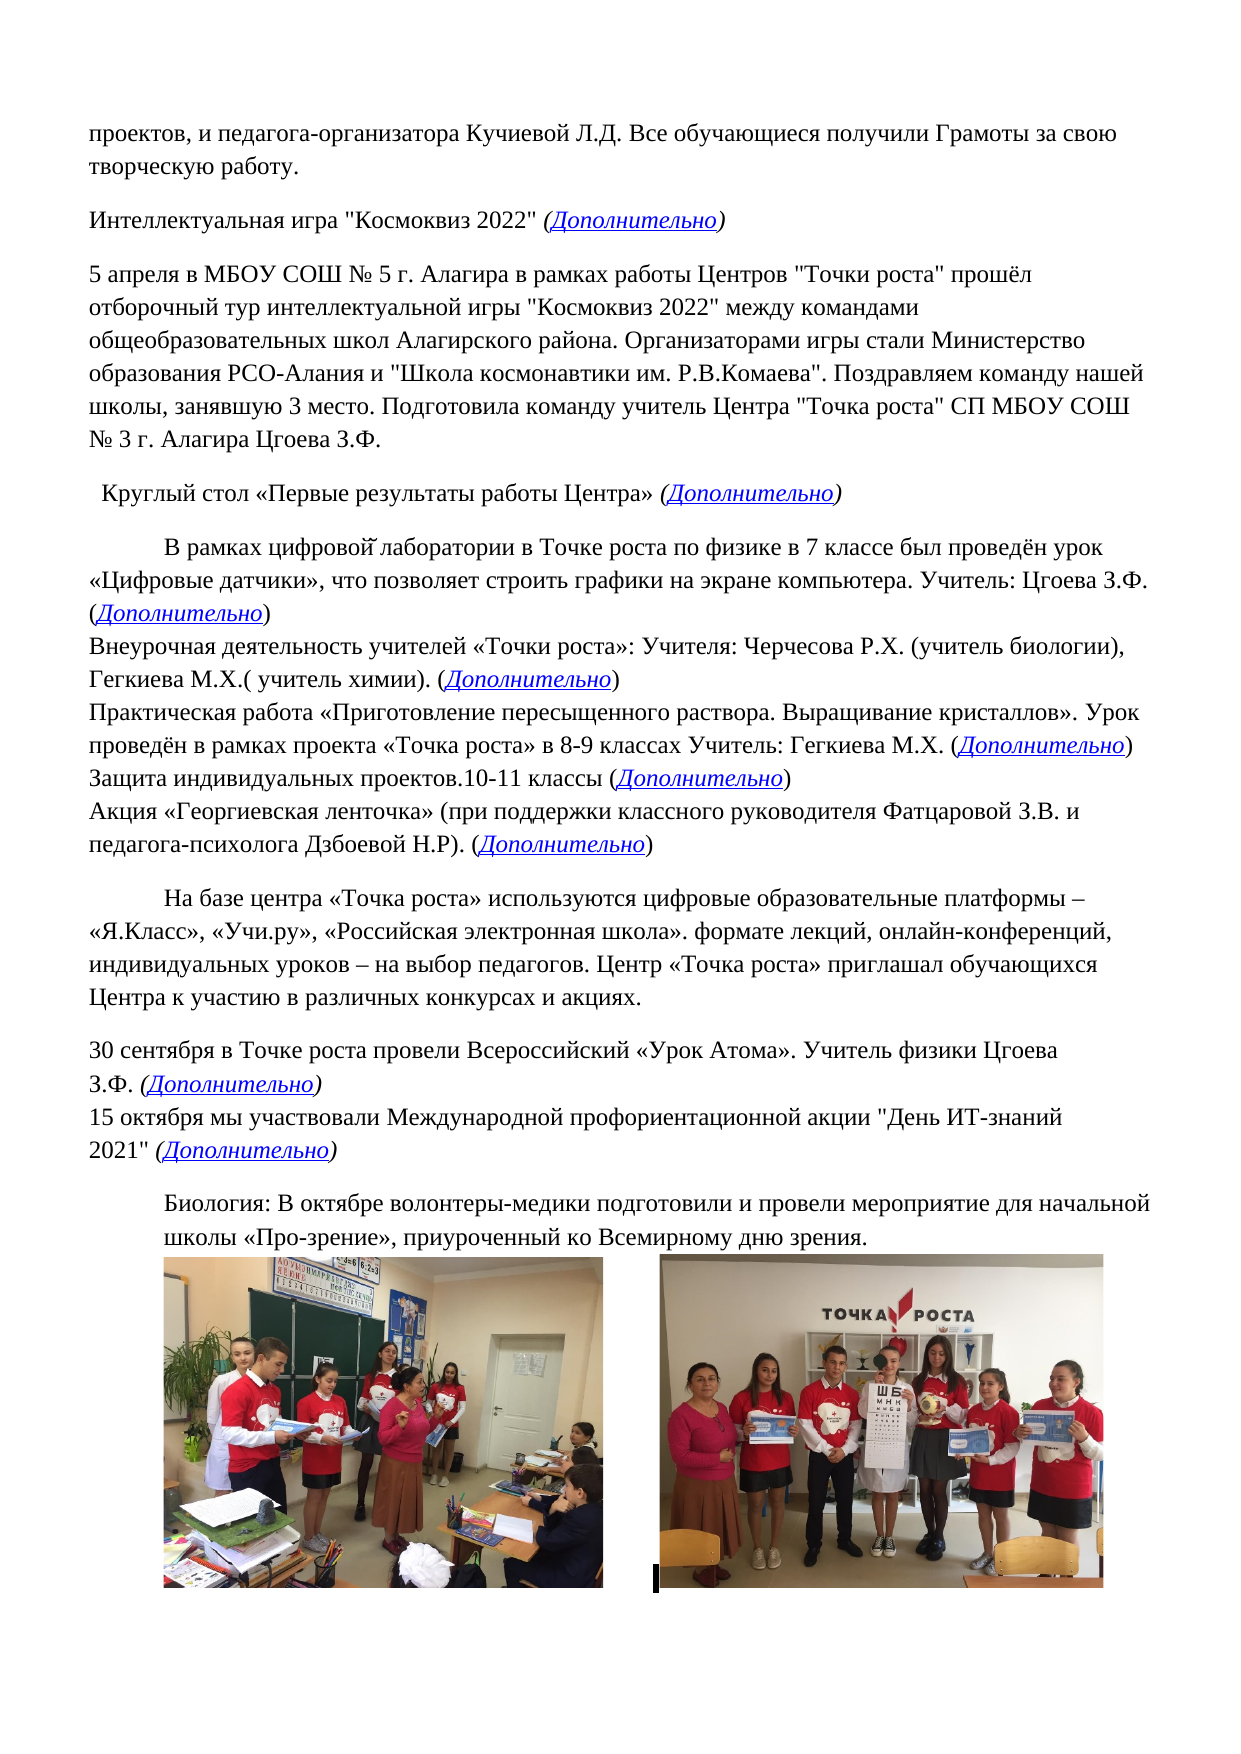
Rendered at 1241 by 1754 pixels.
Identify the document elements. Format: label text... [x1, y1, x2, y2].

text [89, 118, 1152, 180]
text Круглый стол «Первые результаты работы Центра» (Дополнительно) [89, 478, 1152, 507]
text Интеллектуальная игра "Космоквиз 2022" (Дополнительно) [89, 205, 1152, 234]
text 5 апреля в МБОУ СОШ № 5 г. Алагира в рамках работы Центров "Точки роста" прошёл отборочный тур интеллектуальной игры "Космоквиз 2022" между командами общеобразовательных школ Алагирского района. Организаторами игры стали Министерство образования РСО-Алания и "Школа космонавтики им. Р.В.Комаева". Поздравляем команду нашей школы, занявшую 3 место. Подготовила команду учитель Центра "Точка роста" СП МБОУ СОШ № 3 г. Алагира Цгоева З.Ф. [89, 259, 1152, 453]
text 30 сентября в Точке роста провели Всероссийский «Урок Атома». Учитель физики Цгоева З.Ф. (Дополнительно) 15 октября мы участвовали Международной профориентационной акции "День ИТ-знаний 2021" (Дополнительно) [89, 1036, 1152, 1163]
text На базе центра «Точка роста» используются цифровые образовательные платформы – «Я.Класс», «Учи.ру», «Российская электронная школа». формате лекций, онлайн-конференций, индивидуальных уроков – на выбор педагогов. Центр «Точка роста» приглашал обучающихся Центра к участию в различных конкурсах и акциях. [89, 883, 1152, 1011]
text В рамках цифровой̆ лаборатории в Точке роста по физике в 7 классе был проведён урок «Цифровые датчики», что позволяет строить графики на экране компьютера. Учитель: Цгоева З.Ф. (Дополнительно) Внеурочная деятельность учителей «Точки роста»: Учителя: Черчесова Р.Х. (учитель биологии), Гегкиева М.Х.( учитель химии). (Дополнительно) Практическая работа «Приготовление пересыщенного раствора. Выращивание кристаллов». Урок проведён в рамках проекта «Точка роста» в 8-9 классах Учитель: Гегкиева М.Х. (Дополнительно) Защита индивидуальных проектов.10-11 классы (Дополнительно) Акция «Георгиевская ленточка» (при поддержки классного руководителя Фатцаровой З.В. и педагога-психолога Дзбоевой Н.Р). (Дополнительно) [89, 532, 1152, 858]
picture [163, 1257, 604, 1588]
picture [659, 1254, 1104, 1588]
